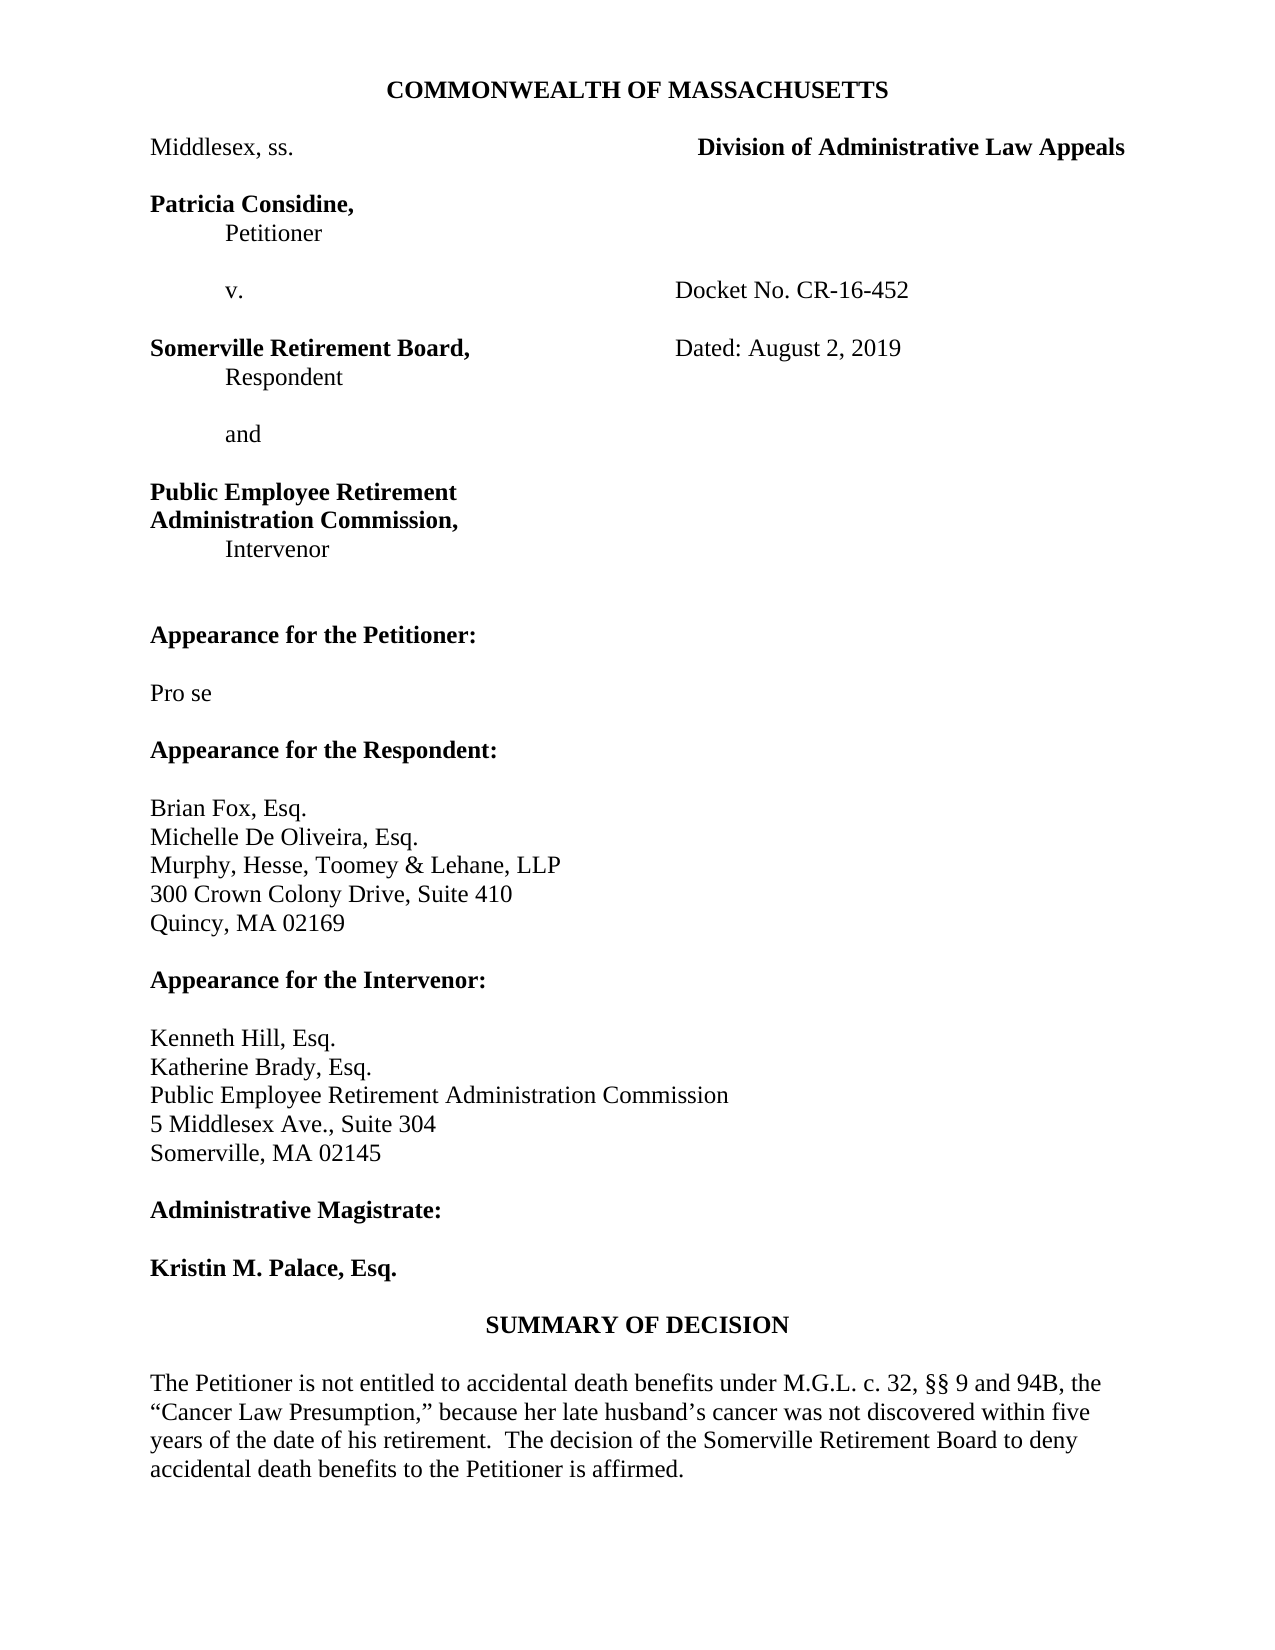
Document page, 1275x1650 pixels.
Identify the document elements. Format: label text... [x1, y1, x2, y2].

text SUMMARY OF DECISION [150, 1311, 1125, 1339]
text Somerville Retirement Board, [150, 333, 600, 362]
text Somerville, MA 02145 [150, 1138, 1125, 1167]
text Administrative Magistrate: [150, 1196, 1125, 1224]
text Dated: August 2, 2019 [675, 333, 1125, 362]
text Kenneth Hill, Esq. [150, 1023, 1125, 1052]
text 300 Crown Colony Drive, Suite 410 [150, 879, 1125, 908]
text and [150, 419, 600, 448]
text Michelle De Oliveira, Esq. [150, 822, 1125, 851]
text Docket No. CR-16-452 [675, 276, 1125, 304]
text Katherine Brady, Esq. [150, 1052, 1125, 1081]
text v. [150, 276, 600, 304]
text Petitioner [150, 218, 600, 247]
text Kristin M. Palace, Esq. [150, 1253, 1125, 1282]
text Appearance for the Petitioner: [150, 621, 1125, 649]
text Quincy, MA 02169 [150, 908, 1125, 937]
text Appearance for the Intervenor: [150, 966, 1125, 994]
text Respondent [150, 362, 600, 391]
text Murphy, Hesse, Toomey & Lehane, LLP [150, 851, 1125, 879]
text The Petitioner is not entitled to accidental death benefits under M.G.L. c. 32, §§ 9 and 94B, the “Cancer Law Presumption,” because her late husband’s cancer was not discovered within five years of the date of his retirement. The decision of the Somerville Retirement Board to deny accidental death benefits to the Petitioner is affirmed. [150, 1368, 1125, 1483]
text Appearance for the Respondent: [150, 736, 1125, 764]
text Public Employee Retirement Administration Commission, [150, 477, 600, 534]
text Intervenor [150, 534, 600, 563]
text 5 Middlesex Ave., Suite 304 [150, 1109, 1125, 1138]
text Public Employee Retirement Administration Commission [150, 1081, 1125, 1109]
text Pro se [150, 678, 1125, 707]
text Brian Fox, Esq. [150, 793, 1125, 822]
text Patricia Considine, [150, 189, 600, 218]
